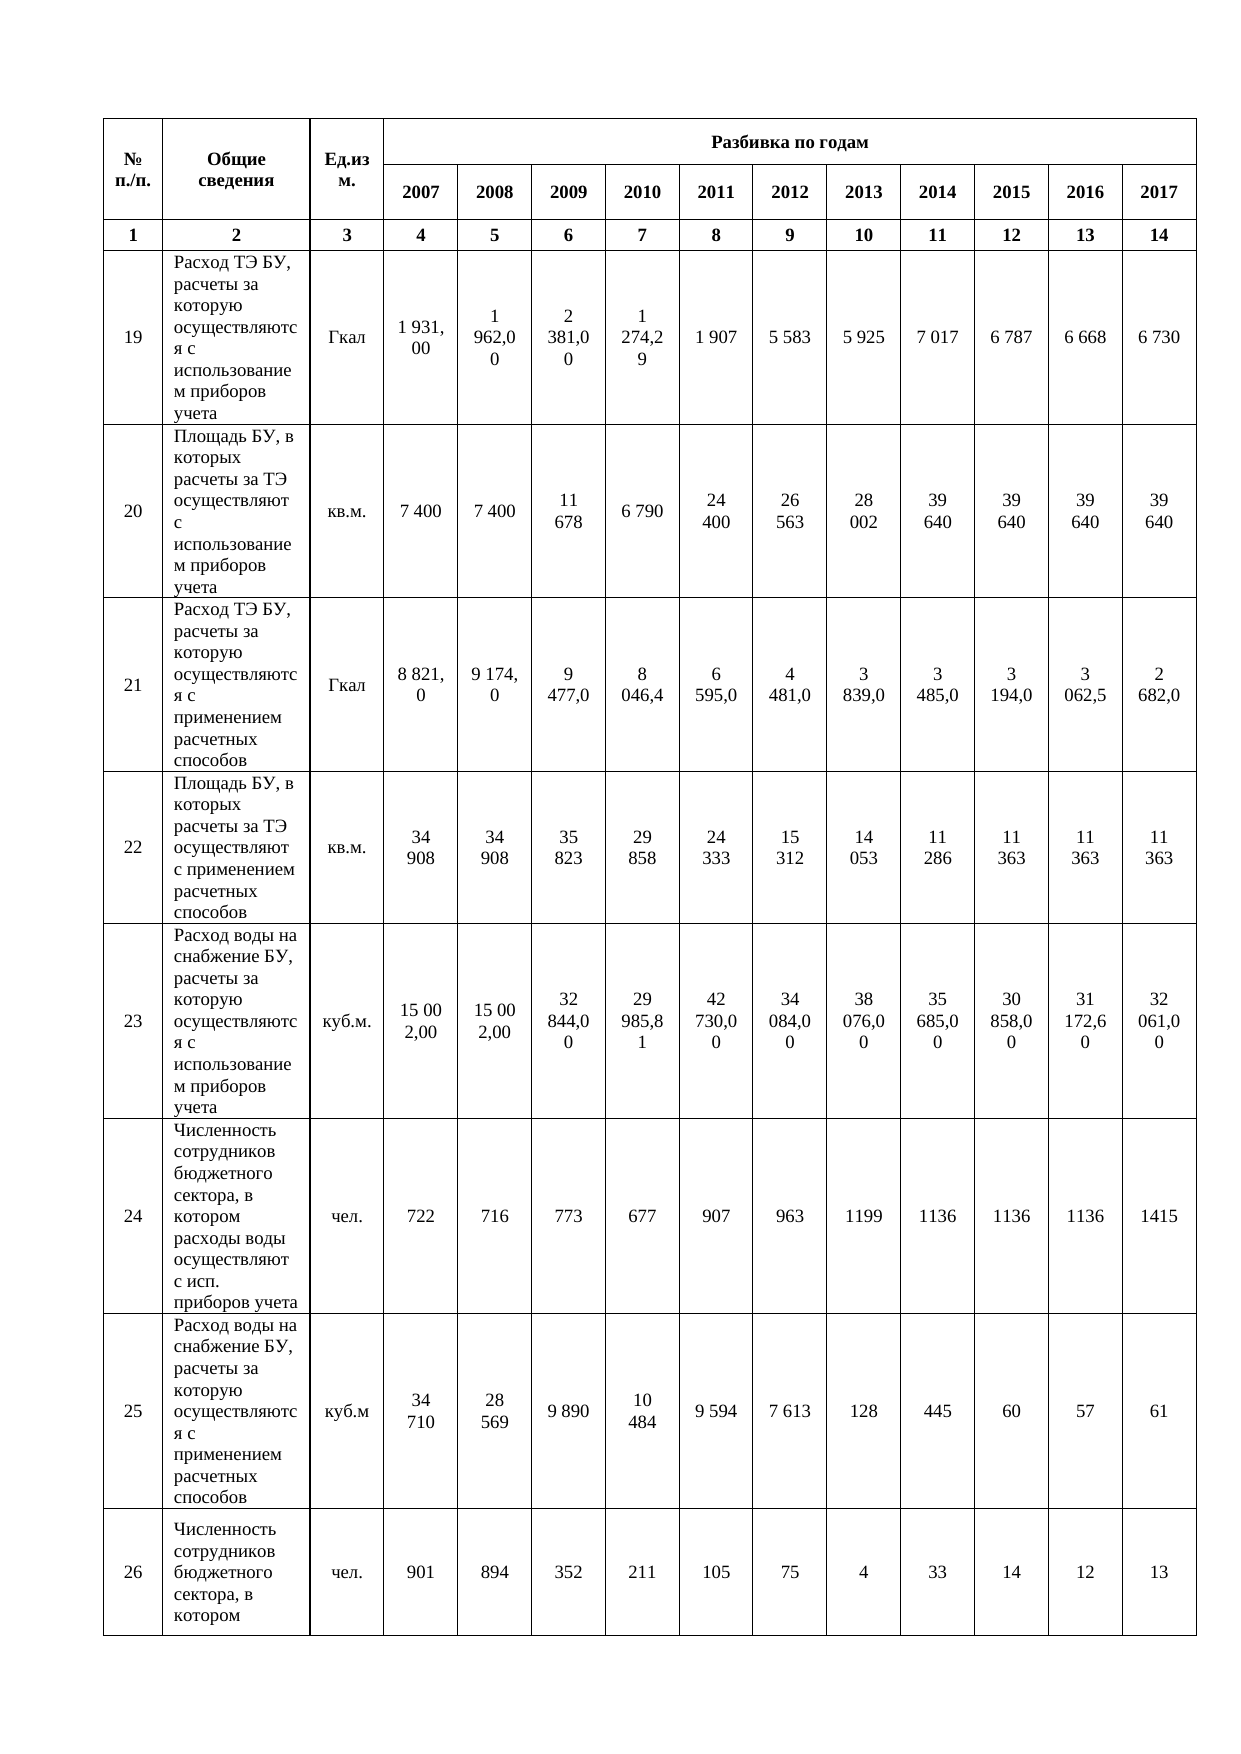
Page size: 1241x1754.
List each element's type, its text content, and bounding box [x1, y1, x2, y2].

table_cell 1136 [901, 1119, 974, 1313]
table_cell 28 002 [827, 425, 900, 597]
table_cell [163, 1509, 309, 1635]
table_cell 26 [104, 1509, 162, 1635]
table_cell 6 668 [1049, 251, 1122, 423]
table_cell 2 682,0 [1123, 598, 1196, 771]
table_cell 2012 [753, 165, 826, 219]
table_cell Расход ТЭ БУ, расчеты за которую осуществляются с использованием приборов учета [163, 251, 309, 423]
table_cell 4 [384, 220, 457, 250]
table_cell кв.м. [311, 772, 383, 923]
table_cell 2011 [680, 165, 752, 219]
table_cell 773 [532, 1119, 605, 1313]
table_cell 20 [104, 425, 162, 597]
table_cell 1199 [827, 1119, 900, 1313]
table_cell куб.м [311, 1314, 383, 1508]
table_cell 3 839,0 [827, 598, 900, 771]
table_cell 7 400 [458, 425, 531, 597]
table_cell 22 [104, 772, 162, 923]
table_cell 39 640 [901, 425, 974, 597]
table_cell 61 [1123, 1314, 1196, 1508]
table_cell 23 [104, 924, 162, 1118]
table_cell 3 [311, 220, 383, 250]
table_cell 35 823 [532, 772, 605, 923]
table_cell 25 [104, 1314, 162, 1508]
table_cell 2009 [532, 165, 605, 219]
table_cell 6 [532, 220, 605, 250]
table_cell 31 172,60 [1049, 924, 1122, 1118]
table_cell 716 [458, 1119, 531, 1313]
table_cell 7 613 [753, 1314, 826, 1508]
table_cell 9 890 [532, 1314, 605, 1508]
table_cell 11 363 [1049, 772, 1122, 923]
table_cell 34 908 [384, 772, 457, 923]
table_cell 3 062,5 [1049, 598, 1122, 771]
table_cell 13 [1123, 1509, 1196, 1635]
table_cell 75 [753, 1509, 826, 1635]
table_cell 1 907 [680, 251, 752, 423]
table_cell Гкал [311, 251, 383, 423]
table_cell 14 [975, 1509, 1048, 1635]
table_cell Численность сотрудников бюджетного сектора, в котором расходы воды осуществляют с исп. приборов учета [163, 1119, 309, 1313]
table_cell 15 312 [753, 772, 826, 923]
table_cell 2017 [1123, 165, 1196, 219]
table_cell 907 [680, 1119, 752, 1313]
table_cell чел. [311, 1509, 383, 1635]
table_cell 7 400 [384, 425, 457, 597]
table_cell 2 [163, 220, 309, 250]
table_cell 5 925 [827, 251, 900, 423]
table_cell 8 [680, 220, 752, 250]
table_cell 677 [606, 1119, 679, 1313]
table_cell 14 [1123, 220, 1196, 250]
table_cell 42 730,00 [680, 924, 752, 1118]
table_cell 9 594 [680, 1314, 752, 1508]
table_cell 9 477,0 [532, 598, 605, 771]
table_cell 2007 [384, 165, 457, 219]
table_cell 39 640 [975, 425, 1048, 597]
table_cell 3 485,0 [901, 598, 974, 771]
table_cell 5 583 [753, 251, 826, 423]
table_cell 11 286 [901, 772, 974, 923]
table_cell 2013 [827, 165, 900, 219]
table_cell 11 363 [975, 772, 1048, 923]
table_cell Расход воды на снабжение БУ, расчеты за которую осуществляются с применением расчетных способов [163, 1314, 309, 1508]
table_cell Расход ТЭ БУ, расчеты за которую осуществляются с применением расчетных способов [163, 598, 309, 771]
table_cell 2016 [1049, 165, 1122, 219]
table_header № п./п. [104, 119, 162, 219]
table_cell 34 710 [384, 1314, 457, 1508]
table_cell 894 [458, 1509, 531, 1635]
table_cell 3 194,0 [975, 598, 1048, 771]
table_cell 57 [1049, 1314, 1122, 1508]
table_cell 6 787 [975, 251, 1048, 423]
table_cell 12 [1049, 1509, 1122, 1635]
table_cell 2014 [901, 165, 974, 219]
table_cell 7 017 [901, 251, 974, 423]
table_cell 901 [384, 1509, 457, 1635]
table_cell 105 [680, 1509, 752, 1635]
table_header Разбивка по годам [384, 119, 1196, 164]
table_cell 211 [606, 1509, 679, 1635]
table_cell кв.м. [311, 425, 383, 597]
table_cell 6 730 [1123, 251, 1196, 423]
table_cell 24 [104, 1119, 162, 1313]
table_cell 60 [975, 1314, 1048, 1508]
table_cell 19 [104, 251, 162, 423]
table_cell 24 400 [680, 425, 752, 597]
table_header Общие сведения [163, 119, 309, 219]
table_cell 128 [827, 1314, 900, 1508]
table_cell 445 [901, 1314, 974, 1508]
table_cell 24 333 [680, 772, 752, 923]
table_cell 2015 [975, 165, 1048, 219]
table_cell 13 [1049, 220, 1122, 250]
table_cell Площадь БУ, в которых расчеты за ТЭ осуществляют с использованием приборов учета [163, 425, 309, 597]
table_cell 39 640 [1049, 425, 1122, 597]
table_cell 963 [753, 1119, 826, 1313]
table_cell 15 002,00 [458, 924, 531, 1118]
table_cell 5 [458, 220, 531, 250]
table_cell 7 [606, 220, 679, 250]
table_cell 1136 [1049, 1119, 1122, 1313]
table_cell 32 061,00 [1123, 924, 1196, 1118]
table_cell 1136 [975, 1119, 1048, 1313]
table_cell 39 640 [1123, 425, 1196, 597]
table_cell 1 962,00 [458, 251, 531, 423]
table_cell 4 481,0 [753, 598, 826, 771]
table_cell 12 [975, 220, 1048, 250]
table_cell 2008 [458, 165, 531, 219]
table_cell 15 002,00 [384, 924, 457, 1118]
table_cell 352 [532, 1509, 605, 1635]
table_cell 6 790 [606, 425, 679, 597]
table_cell 11 [901, 220, 974, 250]
table_cell куб.м. [311, 924, 383, 1118]
table_cell чел. [311, 1119, 383, 1313]
table_cell Площадь БУ, в которых расчеты за ТЭ осуществляют с применением расчетных способов [163, 772, 309, 923]
table_cell Расход воды на снабжение БУ, расчеты за которую осуществляются с использованием приборов учета [163, 924, 309, 1118]
table_cell 38 076,00 [827, 924, 900, 1118]
table_cell 34 084,00 [753, 924, 826, 1118]
table_cell 11 678 [532, 425, 605, 597]
table_cell 1 [104, 220, 162, 250]
table_cell 11 363 [1123, 772, 1196, 923]
table_cell 1 931,00 [384, 251, 457, 423]
table_cell 29 985,81 [606, 924, 679, 1118]
table_cell 28 569 [458, 1314, 531, 1508]
table_header Ед.изм. [311, 119, 383, 219]
table_cell 9 174,0 [458, 598, 531, 771]
table_cell 30 858,00 [975, 924, 1048, 1118]
table_cell 10 484 [606, 1314, 679, 1508]
table_cell 2010 [606, 165, 679, 219]
table_cell 8 046,4 [606, 598, 679, 771]
table_cell 2 381,00 [532, 251, 605, 423]
table_cell 32 844,00 [532, 924, 605, 1118]
table_cell 14 053 [827, 772, 900, 923]
table_cell 35 685,00 [901, 924, 974, 1118]
table_cell Гкал [311, 598, 383, 771]
table_cell 10 [827, 220, 900, 250]
table_cell 34 908 [458, 772, 531, 923]
table_cell 722 [384, 1119, 457, 1313]
table_cell 33 [901, 1509, 974, 1635]
table_cell 26 563 [753, 425, 826, 597]
table_cell 1 274,29 [606, 251, 679, 423]
table_cell 21 [104, 598, 162, 771]
table_cell 6 595,0 [680, 598, 752, 771]
table_cell 9 [753, 220, 826, 250]
table_cell 4 [827, 1509, 900, 1635]
table_cell 29 858 [606, 772, 679, 923]
table_cell 1415 [1123, 1119, 1196, 1313]
table_cell 8 821,0 [384, 598, 457, 771]
